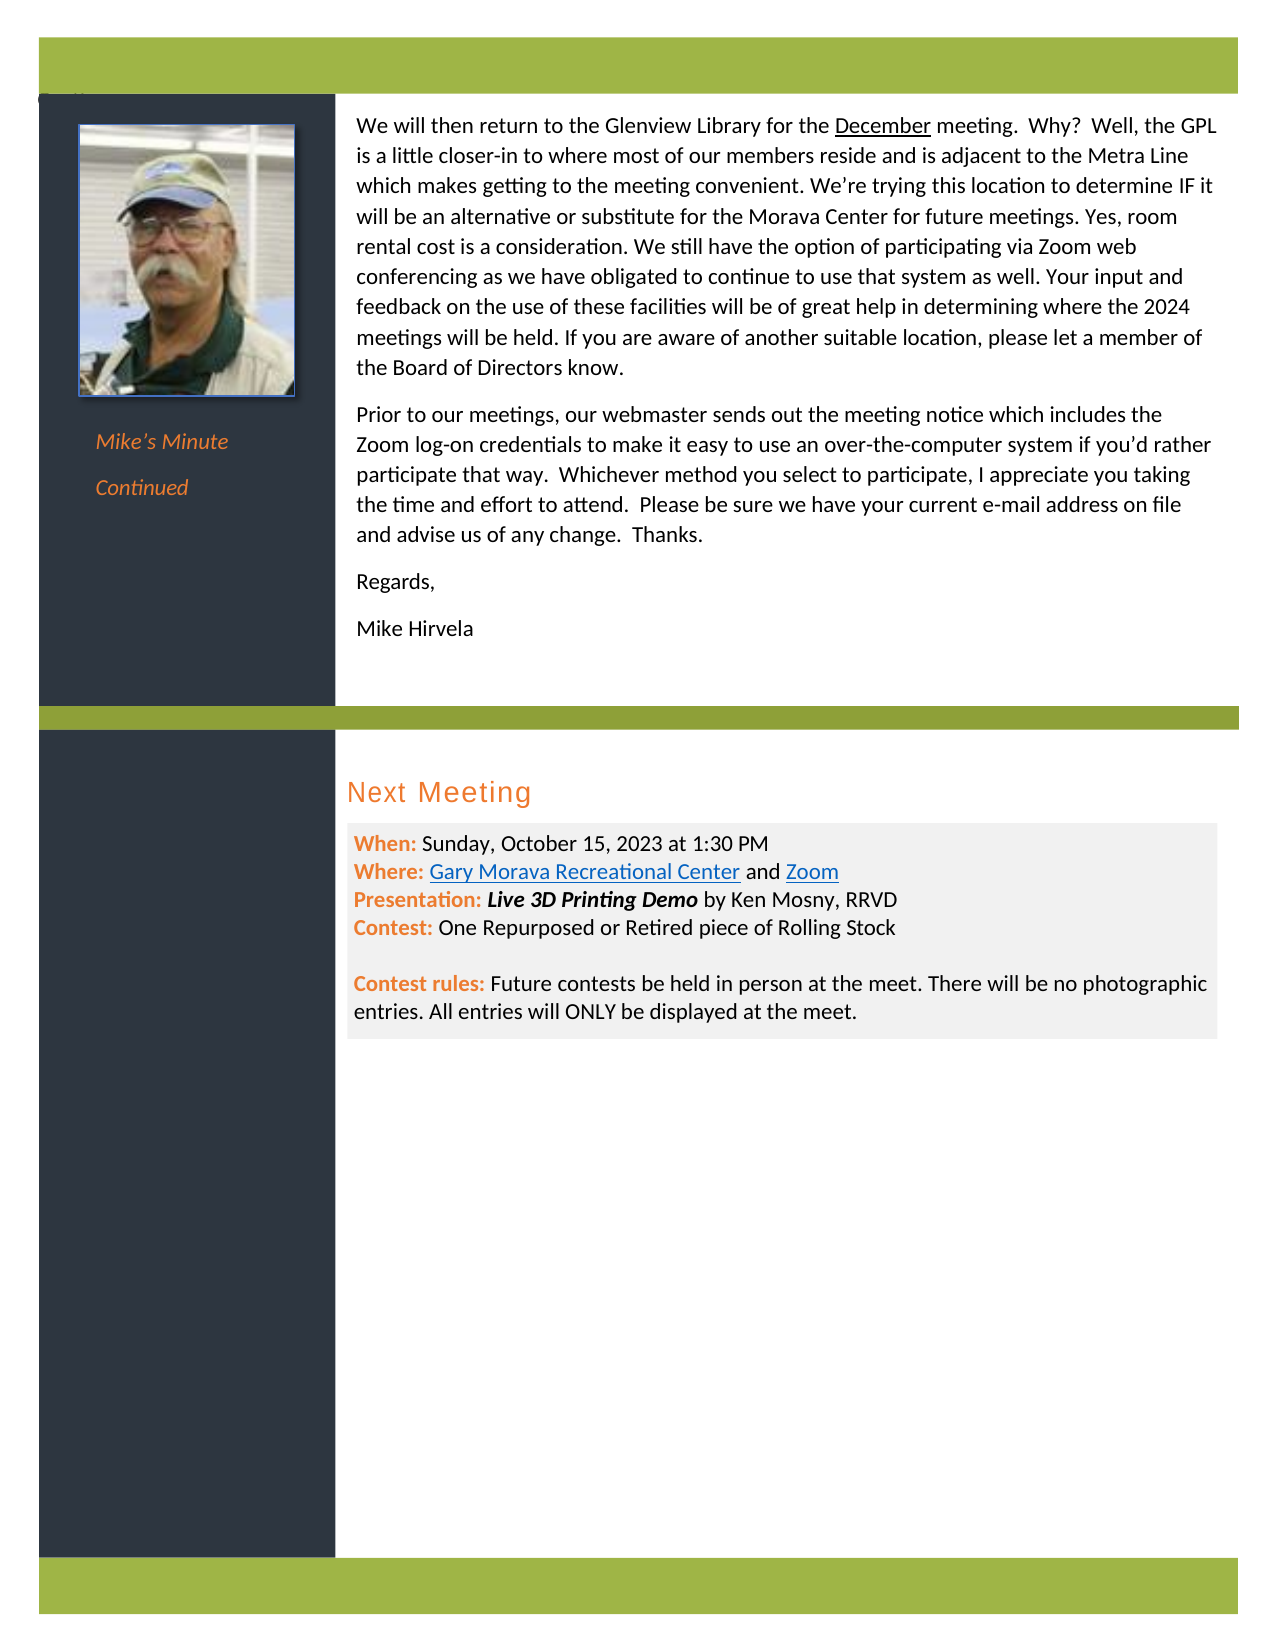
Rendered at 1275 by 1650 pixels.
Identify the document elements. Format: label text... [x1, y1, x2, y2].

text We will then return to the Glenview Library for the December meeting. Why? Well, the GPL is a little closer-in to where most of our members reside and is adjacent to the Metra Line which makes getting to the meeting convenient. We’re trying this location to determine IF it will be an alternative or substitute for the Morava Center for future meetings. Yes, room rental cost is a consideration. We still have the option of participating via Zoom web conferencing as we have obligated to continue to use that system as well. Your input and feedback on the use of these facilities will be of great help in determining where the 2024 meetings will be held. If you are aware of another suitable location, please let a member of the Board of Directors know. [356, 111, 1223, 381]
picture [73, 119, 309, 410]
text Regards, Mike Hirvela [356, 567, 474, 642]
subtitle Next Meeting [347, 775, 1275, 808]
text Prior to our meetings, our webmaster sends out the meeting notice which includes the Zoom log-on credentials to make it easy to use an over-the-computer system if you’d rather participate that way. Whichever method you select to participate, I appreciate you taking the time and effort to attend. Please be sure we have your current e-mail address on file and advise us of any change. Thanks. [356, 400, 1215, 548]
